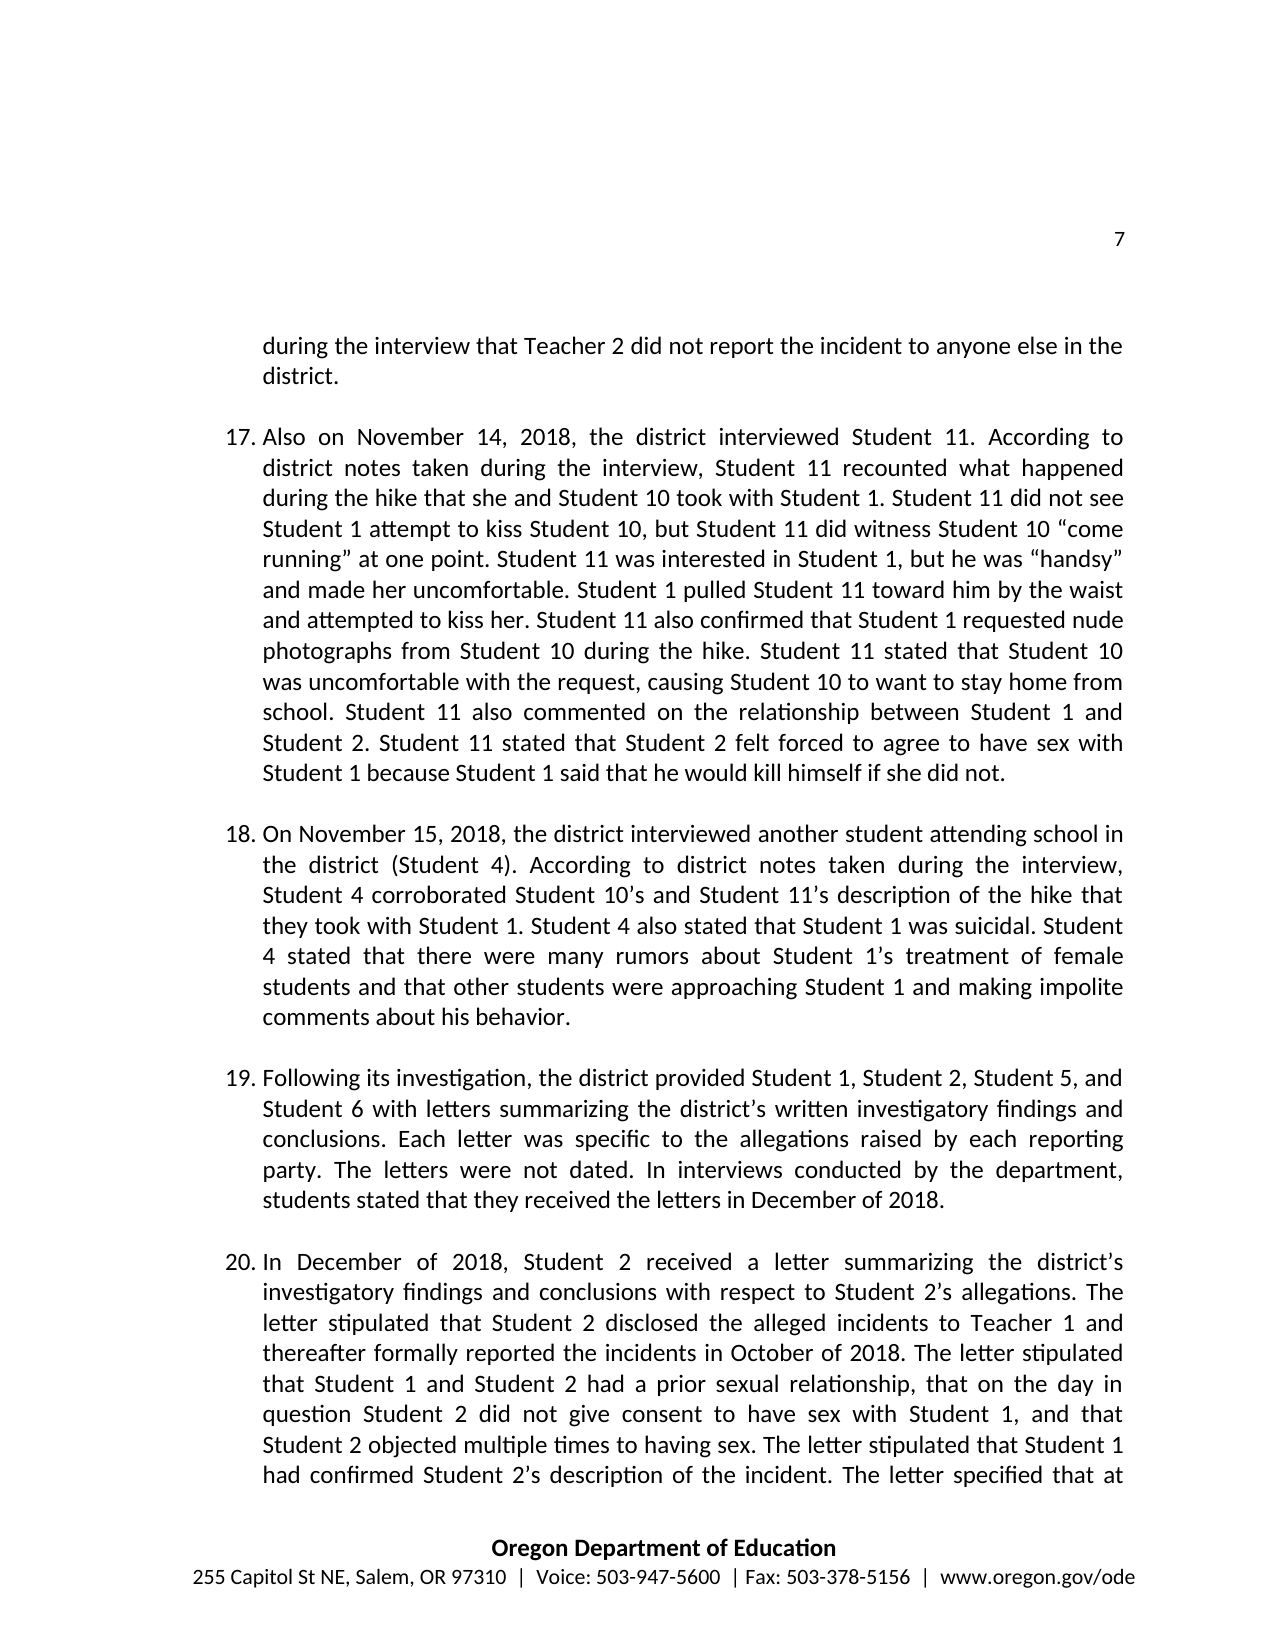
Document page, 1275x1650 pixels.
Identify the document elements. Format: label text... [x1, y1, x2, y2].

list On November 15, 2018, the district interviewed another student attending school in the district (Student 4). According to district notes taken during the interview, Student 4 corroborated Student 10’s and Student 11’s description of the hike that they took with Student 1. Student 4 also stated that Student 1 was suicidal. Student 4 stated that there were many rumors about Student 1’s treatment of female students and that other students were approaching Student 1 and making impolite comments about his behavior. [225, 818, 1125, 1032]
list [225, 1246, 1125, 1490]
list Also on November 14, 2018, the district interviewed Student 11. According to district notes taken during the interview, Student 11 recounted what happened during the hike that she and Student 10 took with Student 1. Student 11 did not see Student 1 attempt to kiss Student 10, but Student 11 did witness Student 10 “come running” at one point. Student 11 was interested in Student 1, but he was “handsy” and made her uncomfortable. Student 1 pulled Student 11 toward him by the waist and attempted to kiss her. Student 11 also confirmed that Student 1 requested nude photographs from Student 10 during the hike. Student 11 stated that Student 10 was uncomfortable with the request, causing Student 10 to want to stay home from school. Student 11 also commented on the relationship between Student 1 and Student 2. Student 11 stated that Student 2 felt forced to agree to have sex with Student 1 because Student 1 said that he would kill himself if she did not. [225, 422, 1125, 788]
list Following its investigation, the district provided Student 1, Student 2, Student 5, and Student 6 with letters summarizing the district’s written investigatory findings and conclusions. Each letter was specific to the allegations raised by each reporting party. The letters were not dated. In interviews conducted by the department, students stated that they received the letters in December of 2018. [225, 1062, 1125, 1215]
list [225, 330, 1125, 391]
